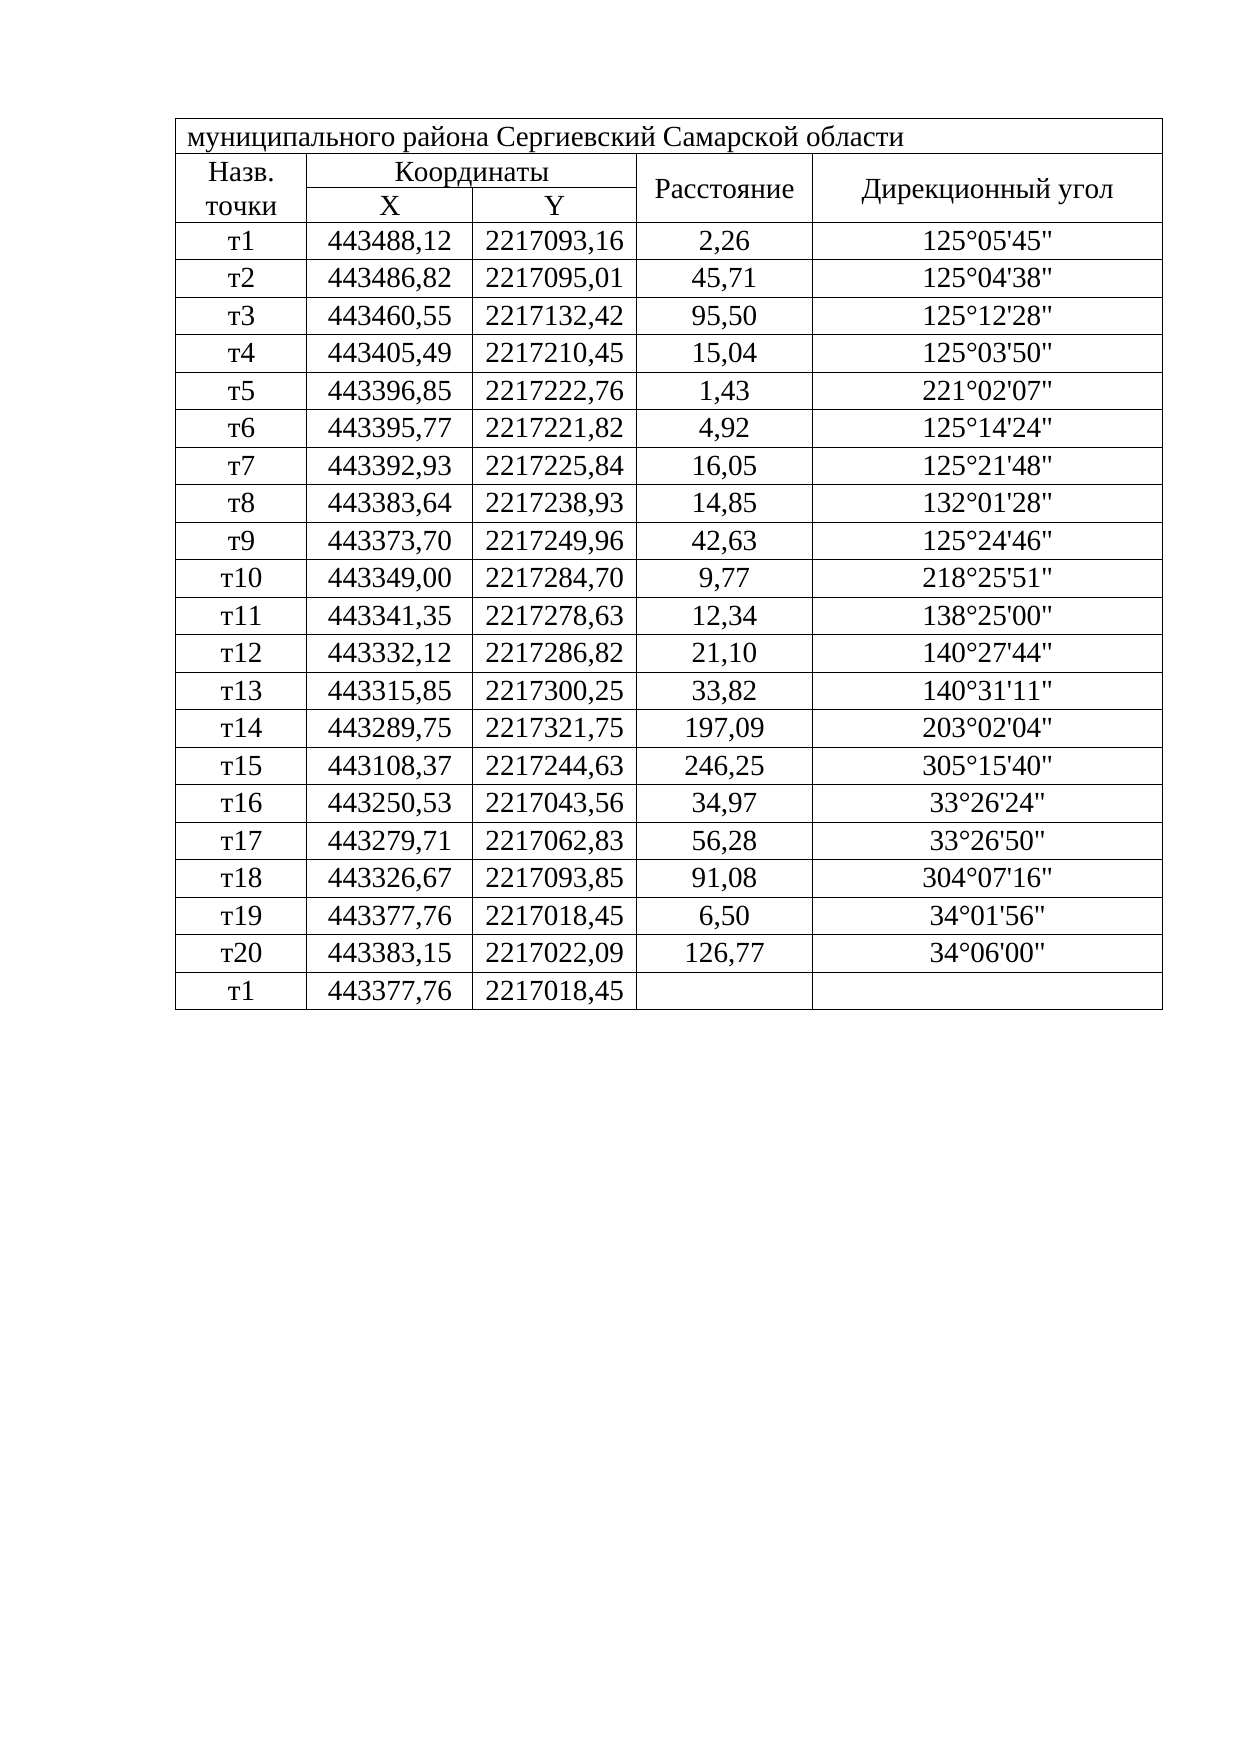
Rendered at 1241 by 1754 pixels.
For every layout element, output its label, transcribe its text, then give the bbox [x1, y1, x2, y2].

table_cell 443289,75 [307, 710, 472, 747]
table_cell 95,50 [637, 298, 812, 334]
table_cell [637, 973, 812, 1009]
table_cell т19 [176, 898, 306, 934]
table_cell 2217043,56 [473, 785, 636, 822]
table_cell 91,08 [637, 860, 812, 897]
table_cell 125°03'50" [813, 335, 1162, 372]
table_cell т18 [176, 860, 306, 897]
table_cell 2217300,25 [473, 673, 636, 709]
table_cell Расстояние [637, 154, 812, 222]
table_cell 443279,71 [307, 823, 472, 859]
table_cell 126,77 [637, 935, 812, 972]
table_cell 443349,00 [307, 560, 472, 597]
table_cell Назв. точки [176, 154, 306, 222]
table_cell 2217222,76 [473, 373, 636, 409]
table_cell 443250,53 [307, 785, 472, 822]
table_cell 125°24'46" [813, 523, 1162, 559]
table_cell 443373,70 [307, 523, 472, 559]
table_cell 2217018,45 [473, 973, 636, 1009]
table_cell 304°07'16" [813, 860, 1162, 897]
table_cell 125°21'48" [813, 448, 1162, 484]
table_cell 34,97 [637, 785, 812, 822]
table_cell т7 [176, 448, 306, 484]
table_cell 45,71 [637, 260, 812, 297]
table_cell 2217022,09 [473, 935, 636, 972]
table_cell 443341,35 [307, 598, 472, 634]
table_cell 33°26'24" [813, 785, 1162, 822]
table_cell 2217093,16 [473, 223, 636, 259]
table_cell 2217238,93 [473, 485, 636, 522]
table_cell т5 [176, 373, 306, 409]
table_cell т10 [176, 560, 306, 597]
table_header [176, 119, 1162, 153]
table_cell 21,10 [637, 635, 812, 672]
table_cell 443486,82 [307, 260, 472, 297]
table_cell 2217284,70 [473, 560, 636, 597]
table_cell 2217210,45 [473, 335, 636, 372]
table_cell 443326,67 [307, 860, 472, 897]
table_cell 218°25'51" [813, 560, 1162, 597]
table_cell 125°04'38" [813, 260, 1162, 297]
table_cell т2 [176, 260, 306, 297]
table_cell 33,82 [637, 673, 812, 709]
table_cell 2217221,82 [473, 410, 636, 447]
table_cell 443377,76 [307, 973, 472, 1009]
table_cell 4,92 [637, 410, 812, 447]
table_cell 2217249,96 [473, 523, 636, 559]
table_cell Координаты [307, 154, 636, 187]
table_cell т1 [176, 973, 306, 1009]
table_cell 132°01'28" [813, 485, 1162, 522]
table_cell 125°05'45" [813, 223, 1162, 259]
table_cell 2217132,42 [473, 298, 636, 334]
table_cell 2217278,63 [473, 598, 636, 634]
table_cell 14,85 [637, 485, 812, 522]
table_cell т3 [176, 298, 306, 334]
table_cell 125°12'28" [813, 298, 1162, 334]
table_cell 125°14'24" [813, 410, 1162, 447]
table_cell т13 [176, 673, 306, 709]
table_cell 2217018,45 [473, 898, 636, 934]
table_cell 9,77 [637, 560, 812, 597]
table_cell 443108,37 [307, 748, 472, 784]
table_cell т17 [176, 823, 306, 859]
table_cell 12,34 [637, 598, 812, 634]
table_cell т15 [176, 748, 306, 784]
table_cell 2217095,01 [473, 260, 636, 297]
table_cell 443315,85 [307, 673, 472, 709]
table_cell 1,43 [637, 373, 812, 409]
table_cell 443405,49 [307, 335, 472, 372]
table_cell 2217244,63 [473, 748, 636, 784]
table_cell Дирекционный угол [813, 154, 1162, 222]
table_cell 2217321,75 [473, 710, 636, 747]
table_cell 443396,85 [307, 373, 472, 409]
table_cell 221°02'07" [813, 373, 1162, 409]
table_cell 246,25 [637, 748, 812, 784]
table_cell 443460,55 [307, 298, 472, 334]
table_cell 443488,12 [307, 223, 472, 259]
table_cell 6,50 [637, 898, 812, 934]
table_cell 2,26 [637, 223, 812, 259]
table_cell 443332,12 [307, 635, 472, 672]
table_cell 42,63 [637, 523, 812, 559]
table_cell т6 [176, 410, 306, 447]
table_cell Y [473, 188, 636, 222]
table_cell 443392,93 [307, 448, 472, 484]
table_cell 140°31'11" [813, 673, 1162, 709]
table_cell 443395,77 [307, 410, 472, 447]
table_cell [813, 973, 1162, 1009]
table_cell т16 [176, 785, 306, 822]
table_cell 2217286,82 [473, 635, 636, 672]
table_cell т1 [176, 223, 306, 259]
table_cell 140°27'44" [813, 635, 1162, 672]
table_cell т8 [176, 485, 306, 522]
table_cell 443377,76 [307, 898, 472, 934]
table_cell 443383,15 [307, 935, 472, 972]
table_cell 203°02'04" [813, 710, 1162, 747]
table_cell т11 [176, 598, 306, 634]
table_cell т9 [176, 523, 306, 559]
table_cell X [307, 188, 472, 222]
table_cell 33°26'50" [813, 823, 1162, 859]
table_cell т20 [176, 935, 306, 972]
table_cell 15,04 [637, 335, 812, 372]
table_cell 16,05 [637, 448, 812, 484]
table_cell 2217062,83 [473, 823, 636, 859]
table_cell 34°06'00" [813, 935, 1162, 972]
table_cell т12 [176, 635, 306, 672]
table_cell 56,28 [637, 823, 812, 859]
table_cell 443383,64 [307, 485, 472, 522]
table_cell т14 [176, 710, 306, 747]
table_cell т4 [176, 335, 306, 372]
table_cell 2217225,84 [473, 448, 636, 484]
table_cell 2217093,85 [473, 860, 636, 897]
table_cell 34°01'56" [813, 898, 1162, 934]
table_cell 197,09 [637, 710, 812, 747]
table_cell 305°15'40" [813, 748, 1162, 784]
table_cell 138°25'00" [813, 598, 1162, 634]
